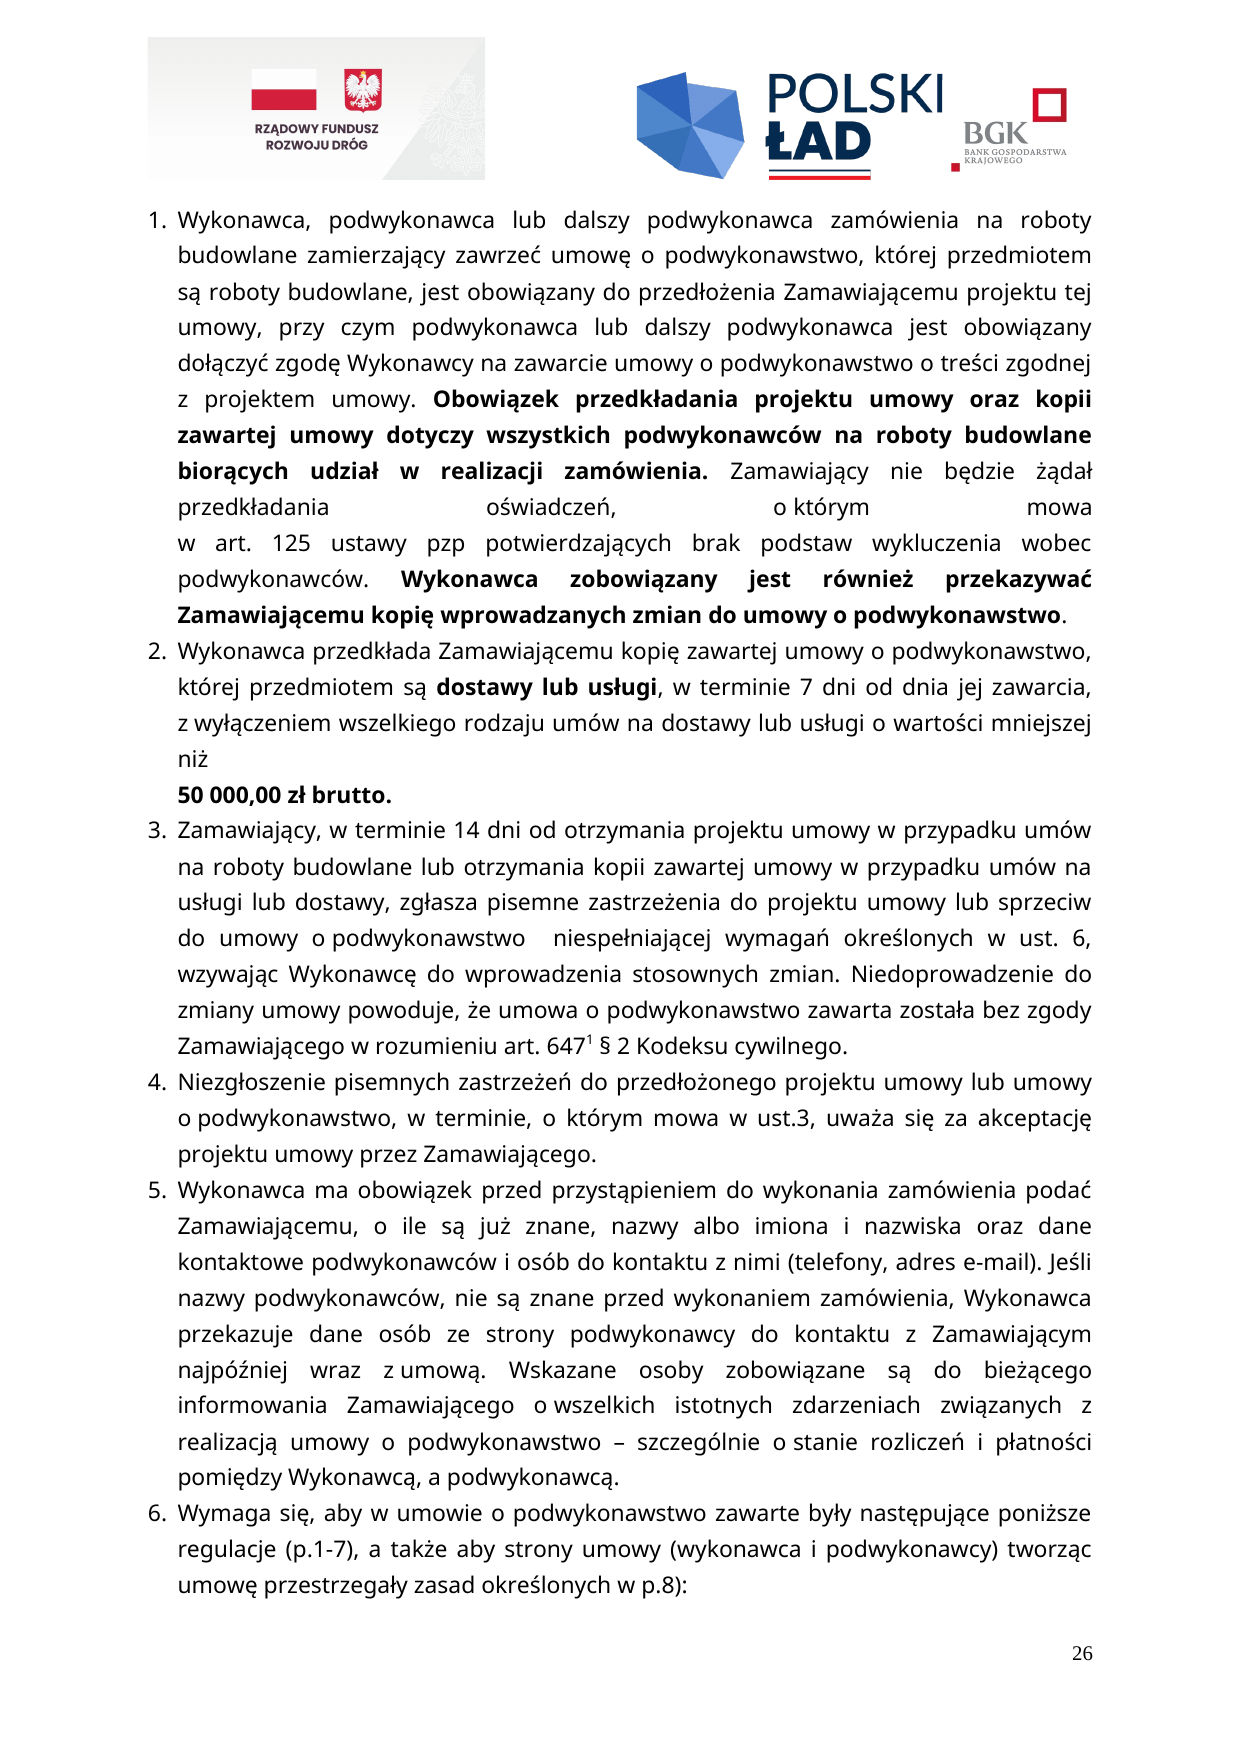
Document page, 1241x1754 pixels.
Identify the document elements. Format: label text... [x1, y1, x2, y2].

list Wykonawca ma obowiązek przed przystąpieniem do wykonania zamówienia podać Zamawiającemu, o ile są już znane, nazwy albo imiona i nazwiska oraz dane kontaktowe podwykonawców i osób do kontaktu z nimi (telefony, adres e-mail). Jeśli nazwy podwykonawców, nie są znane przed wykonaniem zamówienia, Wykonawca przekazuje dane osób ze strony podwykonawcy do kontaktu z Zamawiającym najpóźniej wraz z umową. Wskazane osoby zobowiązane są do bieżącego informowania Zamawiającego o wszelkich istotnych zdarzeniach związanych z realizacją umowy o podwykonawstwo – szczególnie o stanie rozliczeń i płatności pomiędzy Wykonawcą, a podwykonawcą. [148, 1174, 1093, 1493]
picture [636, 72, 1075, 180]
list Wymaga się, aby w umowie o podwykonawstwo zawarte były następujące poniższe regulacje (p.1-7), a także aby strony umowy (wykonawca i podwykonawcy) tworząc umowę przestrzegały zasad określonych w p.8): [148, 1497, 1093, 1600]
list Wykonawca, podwykonawca lub dalszy podwykonawca zamówienia na roboty budowlane zamierzający zawrzeć umowę o podwykonawstwo, której przedmiotem są roboty budowlane, jest obowiązany do przedłożenia Zamawiającemu projektu tej umowy, przy czym podwykonawca lub dalszy podwykonawca jest obowiązany dołączyć zgodę Wykonawcy na zawarcie umowy o podwykonawstwo o treści zgodnej z projektem umowy. Obowiązek przedkładania projektu umowy oraz kopii zawartej umowy dotyczy wszystkich podwykonawców na roboty budowlane biorących udział w realizacji zamówienia. Zamawiający nie będzie żądał przedkładania oświadczeń, o którym mowa w art. 125 ustawy pzp potwierdzających brak podstaw wykluczenia wobec podwykonawców. Wykonawca zobowiązany jest również przekazywać Zamawiającemu kopię wprowadzanych zmian do umowy o podwykonawstwo. [148, 203, 1093, 630]
list Zamawiający, w terminie 14 dni od otrzymania projektu umowy w przypadku umów na roboty budowlane lub otrzymania kopii zawartej umowy w przypadku umów na usługi lub dostawy, zgłasza pisemne zastrzeżenia do projektu umowy lub sprzeciw do umowy o podwykonawstwo niespełniającej wymagań określonych w ust. 6, wzywając Wykonawcę do wprowadzenia stosownych zmian. Niedoprowadzenie do zmiany umowy powoduje, że umowa o podwykonawstwo zawarta została bez zgody Zamawiającego w rozumieniu art. 6471 § 2 Kodeksu cywilnego. [148, 814, 1093, 1061]
list Niezgłoszenie pisemnych zastrzeżeń do przedłożonego projektu umowy lub umowy o podwykonawstwo, w terminie, o którym mowa w ust.3, uważa się za akceptację projektu umowy przez Zamawiającego. [148, 1066, 1093, 1169]
picture [147, 37, 486, 180]
list Wykonawca przedkłada Zamawiającemu kopię zawartej umowy o podwykonawstwo, której przedmiotem są dostawy lub usługi, w terminie 7 dni od dnia jej zawarcia, z wyłączeniem wszelkiego rodzaju umów na dostawy lub usługi o wartości mniejszej niż 50 000,00 zł brutto. [148, 635, 1093, 810]
